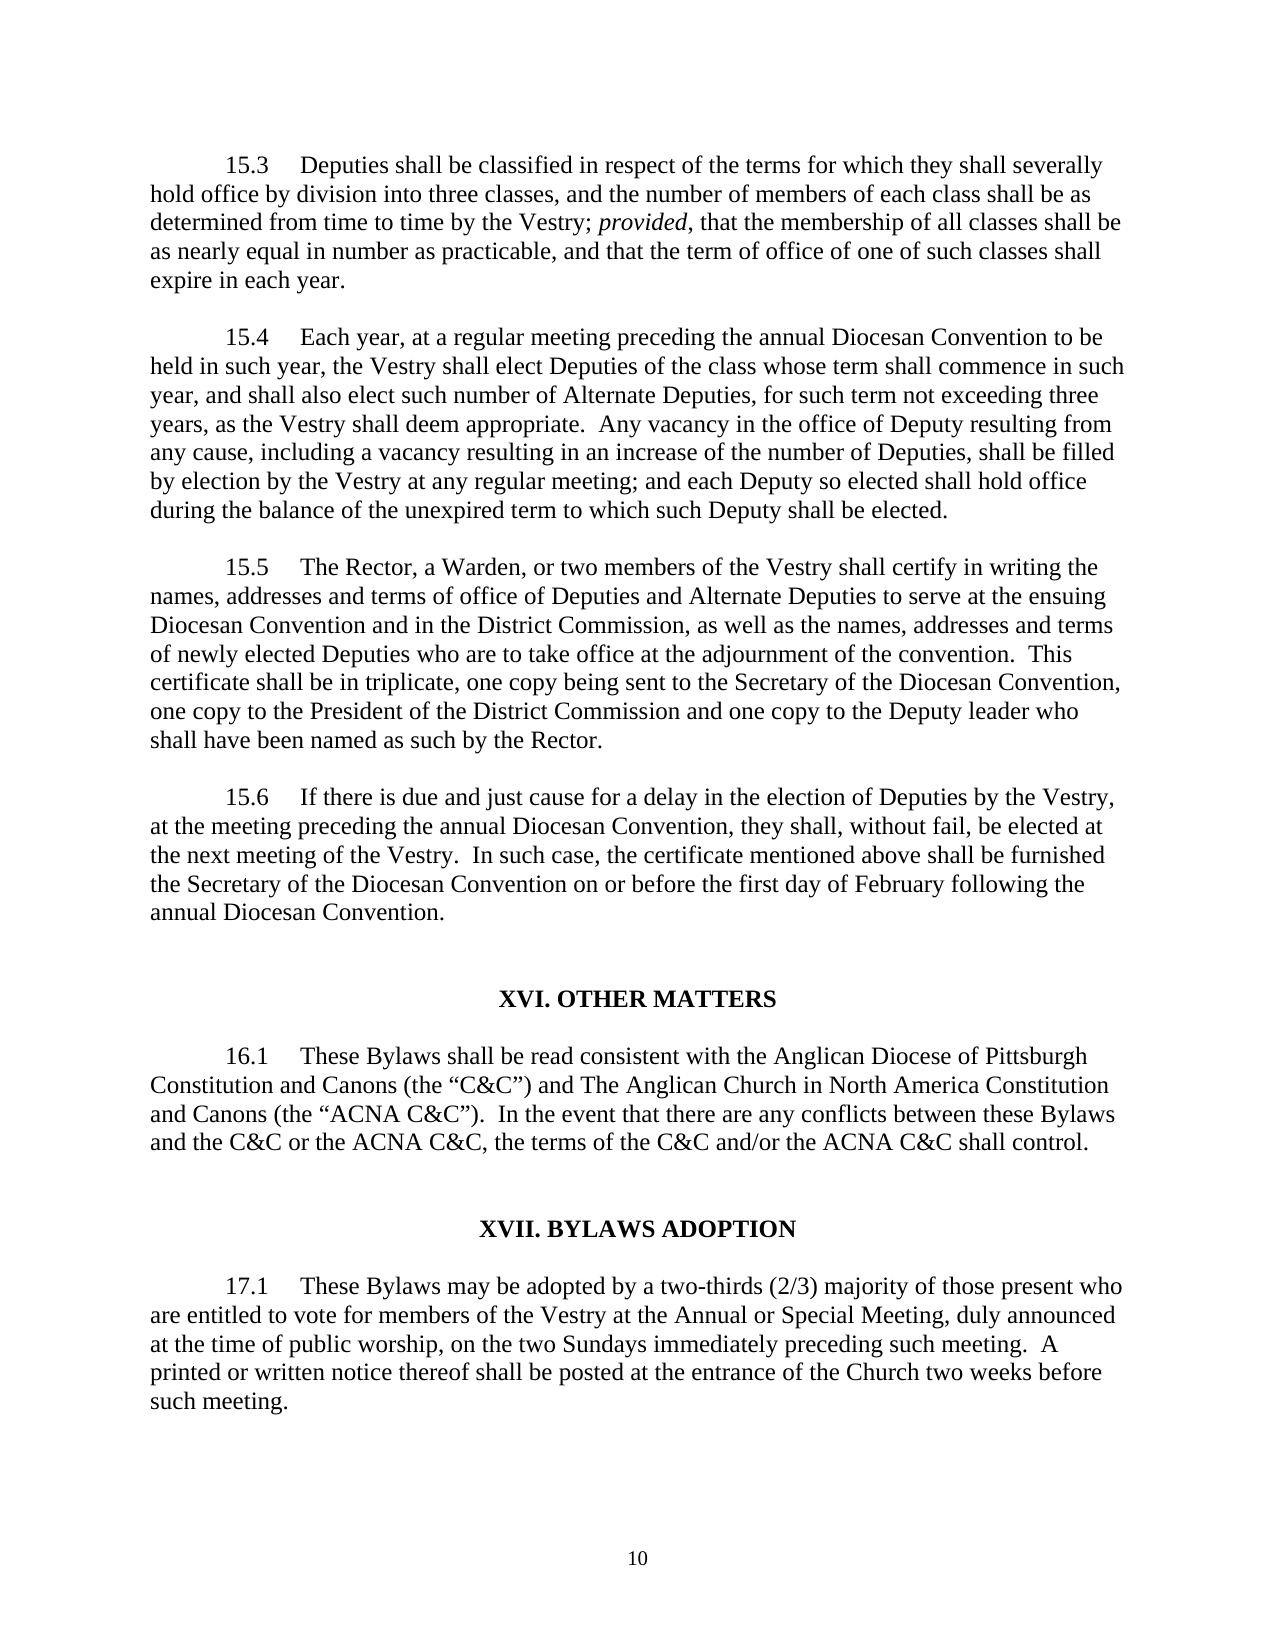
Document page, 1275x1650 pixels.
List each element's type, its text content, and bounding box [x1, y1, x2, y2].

list 15.5 The Rector, a Warden, or two members of the Vestry shall certify in writing the names, addresses and terms of office of Deputies and Alternate Deputies to serve at the ensuing Diocesan Convention and in the District Commission, as well as the names, addresses and terms of newly elected Deputies who are to take office at the adjournment of the convention. This certificate shall be in triplicate, one copy being sent to the Secretary of the Diocesan Convention, one copy to the President of the District Commission and one copy to the Deputy leader who shall have been named as such by the Rector. [150, 552, 1125, 754]
list 15.4 Each year, at a regular meeting preceding the annual Diocesan Convention to be held in such year, the Vestry shall elect Deputies of the class whose term shall commence in such year, and shall also elect such number of Alternate Deputies, for such term not exceeding three years, as the Vestry shall deem appropriate. Any vacancy in the office of Deputy resulting from any cause, including a vacancy resulting in an increase of the number of Deputies, shall be filled by election by the Vestry at any regular meeting; and each Deputy so elected shall hold office during the balance of the unexpired term to which such Deputy shall be elected. [150, 322, 1125, 524]
list 15.6 If there is due and just cause for a delay in the election of Deputies by the Vestry, at the meeting preceding the annual Diocesan Convention, they shall, without fail, be elected at the next meeting of the Vestry. In such case, the certificate mentioned above shall be furnished the Secretary of the Diocesan Convention on or before the first day of February following the annual Diocesan Convention. [150, 782, 1125, 926]
list XVII. BYLAWS ADOPTION [150, 1214, 1125, 1242]
list 17.1 These Bylaws may be adopted by a two-thirds (2/3) majority of those present who are entitled to vote for members of the Vestry at the Annual or Special Meeting, duly announced at the time of public worship, on the two Sundays immediately preceding such meeting. A printed or written notice thereof shall be posted at the entrance of the Church two weeks before such meeting. [150, 1271, 1125, 1415]
text XVI. OTHER MATTERS [150, 984, 1125, 1012]
list 16.1 These Bylaws shall be read consistent with the Anglican Diocese of Pittsburgh Constitution and Canons (the “C&C”) and The Anglican Church in North America Constitution and Canons (the “ACNA C&C”). In the event that there are any conflicts between these Bylaws and the C&C or the ACNA C&C, the terms of the C&C and/or the ACNA C&C shall control. [150, 1041, 1125, 1156]
list 15.3 Deputies shall be classified in respect of the terms for which they shall severally hold office by division into three classes, and the number of members of each class shall be as determined from time to time by the Vestry; provided, that the membership of all classes shall be as nearly equal in number as practicable, and that the term of office of one of such classes shall expire in each year. [150, 150, 1125, 294]
